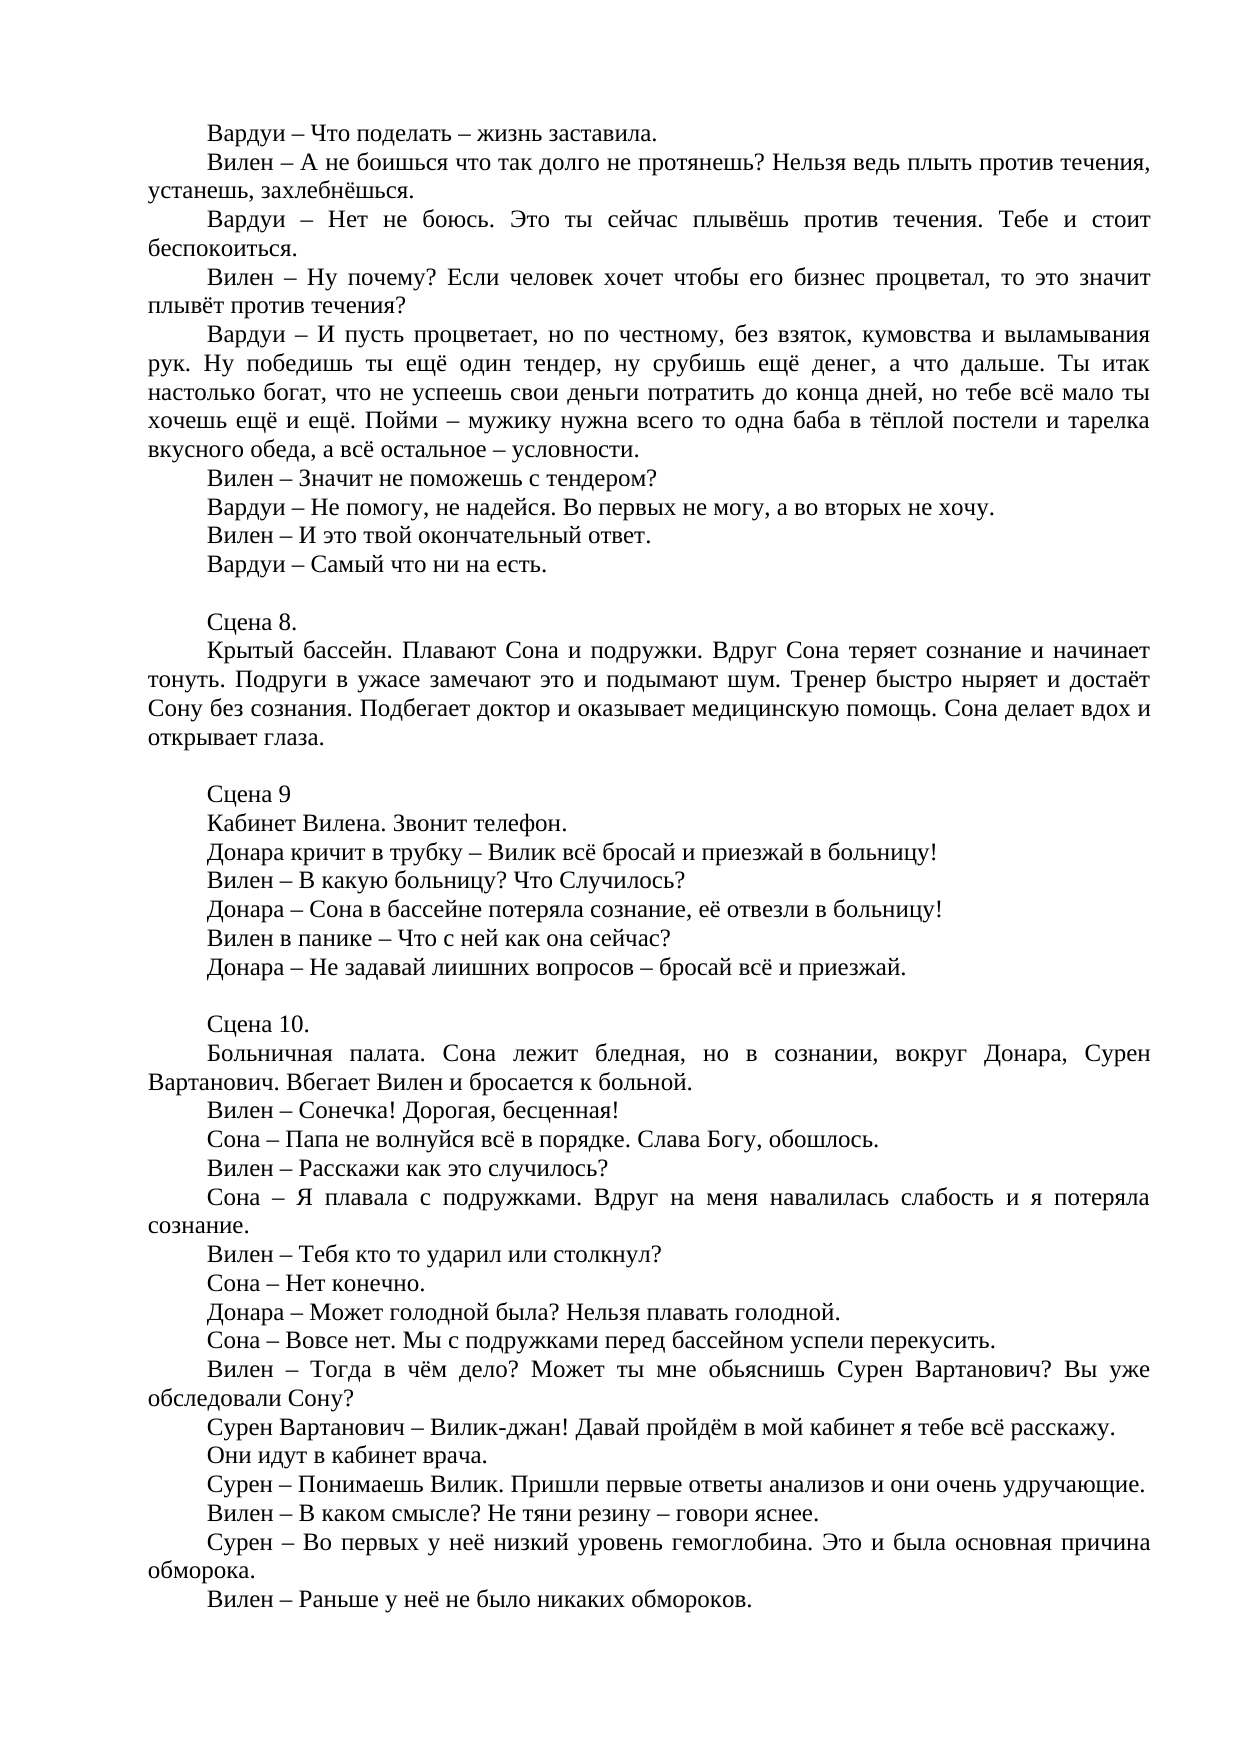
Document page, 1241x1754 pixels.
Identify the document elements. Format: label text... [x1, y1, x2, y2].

text Вардуи – И пусть процветает, но по честному, без взяток, кумовства и выламывания рук. Ну победишь ты ещё один тендер, ну срубишь ещё денег, а что дальше. Ты итак настолько богат, что не успеешь свои деньги потратить до конца дней, но тебе всё мало ты хочешь ещё и ещё. Пойми – мужику нужна всего то одна баба в тёплой постели и тарелка вкусного обеда, а всё остальное – условности. [148, 319, 1152, 463]
text Сцена 8. [148, 607, 1152, 636]
text Донара – Может голодной была? Нельзя плавать голодной. [148, 1297, 1152, 1326]
text Вилен – Значит не поможешь с тендером? [148, 463, 1152, 492]
text Сона – Я плавала с подружками. Вдруг на меня навалилась слабость и я потеряла сознание. [148, 1182, 1152, 1239]
text Донара кричит в трубку – Вилик всё бросай и приезжай в больницу! [148, 837, 1152, 866]
text Вилен – Тогда в чём дело? Может ты мне обьяснишь Сурен Вартанович? Вы уже обследовали Сону? [148, 1354, 1152, 1412]
text Сцена 9 [148, 779, 1152, 808]
text Больничная палата. Сона лежит бледная, но в сознании, вокруг Донара, Сурен Вартанович. Вбегает Вилен и бросается к больной. [148, 1038, 1152, 1096]
text Вардуи – Нет не боюсь. Это ты сейчас плывёшь против течения. Тебе и стоит беспокоиться. [148, 204, 1152, 262]
text Кабинет Вилена. Звонит телефон. [148, 808, 1152, 837]
text Сцена 10. [148, 1009, 1152, 1038]
text Крытый бассейн. Плавают Сона и подружки. Вдруг Сона теряет сознание и начинает тонуть. Подруги в ужасе замечают это и подымают шум. Тренер быстро ныряет и достаёт Сону без сознания. Подбегает доктор и оказывает медицинскую помощь. Сона делает вдох и открывает глаза. [148, 636, 1152, 751]
text Вилен – И это твой окончательный ответ. [148, 521, 1152, 549]
text Сурен – Во первых у неё низкий уровень гемоглобина. Это и была основная причина обморока. [148, 1527, 1152, 1584]
text Вилен – Ну почему? Если человек хочет чтобы его бизнес процветал, то это значит плывёт против течения? [148, 262, 1152, 319]
text Вилен – В каком смысле? Не тяни резину – говори яснее. [148, 1498, 1152, 1527]
text Вилен – Раньше у неё не было никаких обмороков. [148, 1584, 1152, 1613]
text Донара – Не задавай лиишних вопросов – бросай всё и приезжай. [148, 952, 1152, 981]
text Вилен – Сонечка! Дорогая, бесценная! [148, 1096, 1152, 1124]
text Вардуи – Не помогу, не надейся. Во первых не могу, а во вторых не хочу. [148, 492, 1152, 521]
text Сурен Вартанович – Вилик-джан! Давай пройдём в мой кабинет я тебе всё расскажу. [148, 1412, 1152, 1441]
text Сона – Вовсе нет. Мы с подружками перед бассейном успели перекусить. [148, 1326, 1152, 1354]
text Вилен – Расскажи как это случилось? [148, 1153, 1152, 1182]
text Вилен – Тебя кто то ударил или столкнул? [148, 1239, 1152, 1268]
text Вардуи – Самый что ни на есть. [148, 549, 1152, 578]
text Вардуи – Что поделать – жизнь заставила. [148, 118, 1152, 147]
text Они идут в кабинет врача. [148, 1441, 1152, 1469]
text Вилен – В какую больницу? Что Случилось? [148, 866, 1152, 894]
text Вилен в панике – Что с ней как она сейчас? [148, 923, 1152, 952]
text Сона – Нет конечно. [148, 1268, 1152, 1297]
text Сурен – Понимаешь Вилик. Пришли первые ответы анализов и они очень удручающие. [148, 1469, 1152, 1498]
text Вилен – А не боишься что так долго не протянешь? Нельзя ведь плыть против течения, устанешь, захлебнёшься. [148, 147, 1152, 204]
text Донара – Сона в бассейне потеряла сознание, её отвезли в больницу! [148, 894, 1152, 923]
text Сона – Папа не волнуйся всё в порядке. Слава Богу, обошлось. [148, 1124, 1152, 1153]
